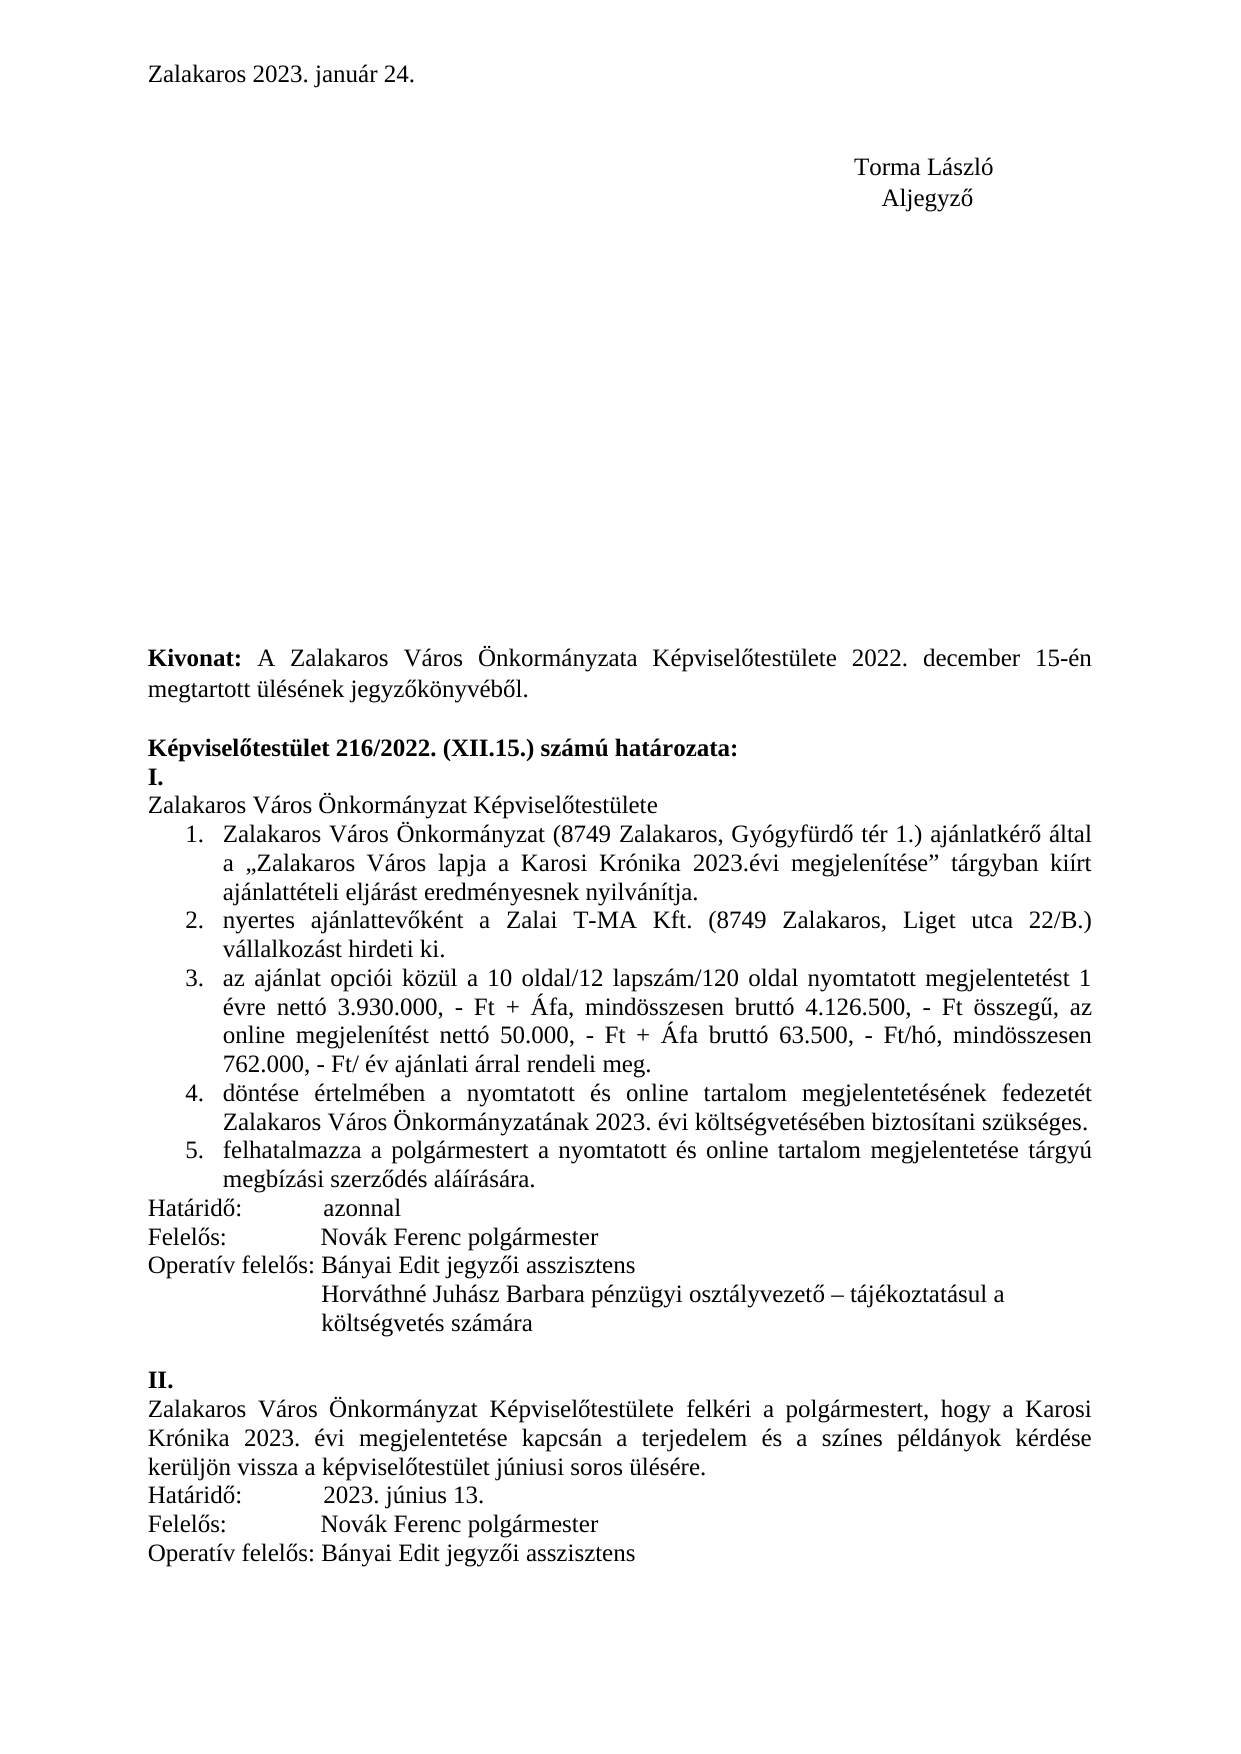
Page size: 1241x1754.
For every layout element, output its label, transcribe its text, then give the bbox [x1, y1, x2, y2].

text Kivonat: A Zalakaros Város Önkormányzata Képviselőtestülete 2022. december 15-én megtartott ülésének jegyzőkönyvéből. [148, 643, 1093, 703]
text Zalakaros 2023. január 24. [148, 59, 1093, 88]
text Operatív felelős: Bányai Edit jegyzői asszisztens [148, 1538, 1093, 1567]
list döntése értelmében a nyomtatott és online tartalom megjelentetésének fedezetét Zalakaros Város Önkormányzatának 2023. évi költségvetésében biztosítani szükséges. [185, 1078, 1093, 1136]
list nyertes ajánlattevőként a Zalai T-MA Kft. (8749 Zalakaros, Liget utca 22/B.) vállalkozást hirdeti ki. [185, 906, 1093, 963]
text Zalakaros Város Önkormányzat Képviselőtestülete [148, 791, 1093, 819]
list Zalakaros Város Önkormányzat (8749 Zalakaros, Gyógyfürdő tér 1.) ajánlatkérő által a „Zalakaros Város lapja a Karosi Krónika 2023.évi megjelenítése” tárgyban kiírt ajánlattételi eljárást eredményesnek nyilvánítja. [185, 819, 1093, 906]
text Aljegyző [148, 183, 1093, 211]
text I. [148, 762, 1093, 791]
text Felelős: Novák Ferenc polgármester [148, 1222, 1093, 1251]
list II. [148, 1366, 1093, 1394]
text Határidő: 2023. június 13. [148, 1481, 1093, 1509]
list felhatalmazza a polgármestert a nyomtatott és online tartalom megjelentetése tárgyú megbízási szerződés aláírására. [185, 1136, 1093, 1193]
list Képviselőtestület 216/2022. (XII.15.) számú határozata: [148, 733, 1093, 762]
text Zalakaros Város Önkormányzat Képviselőtestülete felkéri a polgármestert, hogy a Karosi Krónika 2023. évi megjelentetése kapcsán a terjedelem és a színes példányok kérdése kerüljön vissza a képviselőtestület júniusi soros ülésére. [148, 1394, 1093, 1481]
text Határidő: azonnal [148, 1193, 1093, 1222]
text Felelős: Novák Ferenc polgármester [148, 1509, 1093, 1538]
text Operatív felelős: Bányai Edit jegyzői asszisztens [148, 1251, 1093, 1279]
text Horváthné Juhász Barbara pénzügyi osztályvezető – tájékoztatásul a költségvetés számára [308, 1279, 1093, 1337]
text Torma László [148, 90, 1093, 180]
list az ajánlat opciói közül a 10 oldal/12 lapszám/120 oldal nyomtatott megjelentetést 1 évre nettó 3.930.000, - Ft + Áfa, mindösszesen bruttó 4.126.500, - Ft összegű, az online megjelenítést nettó 50.000, - Ft + Áfa bruttó 63.500, - Ft/hó, mindösszesen 762.000, - Ft/ év ajánlati árral rendeli meg. [185, 963, 1093, 1078]
